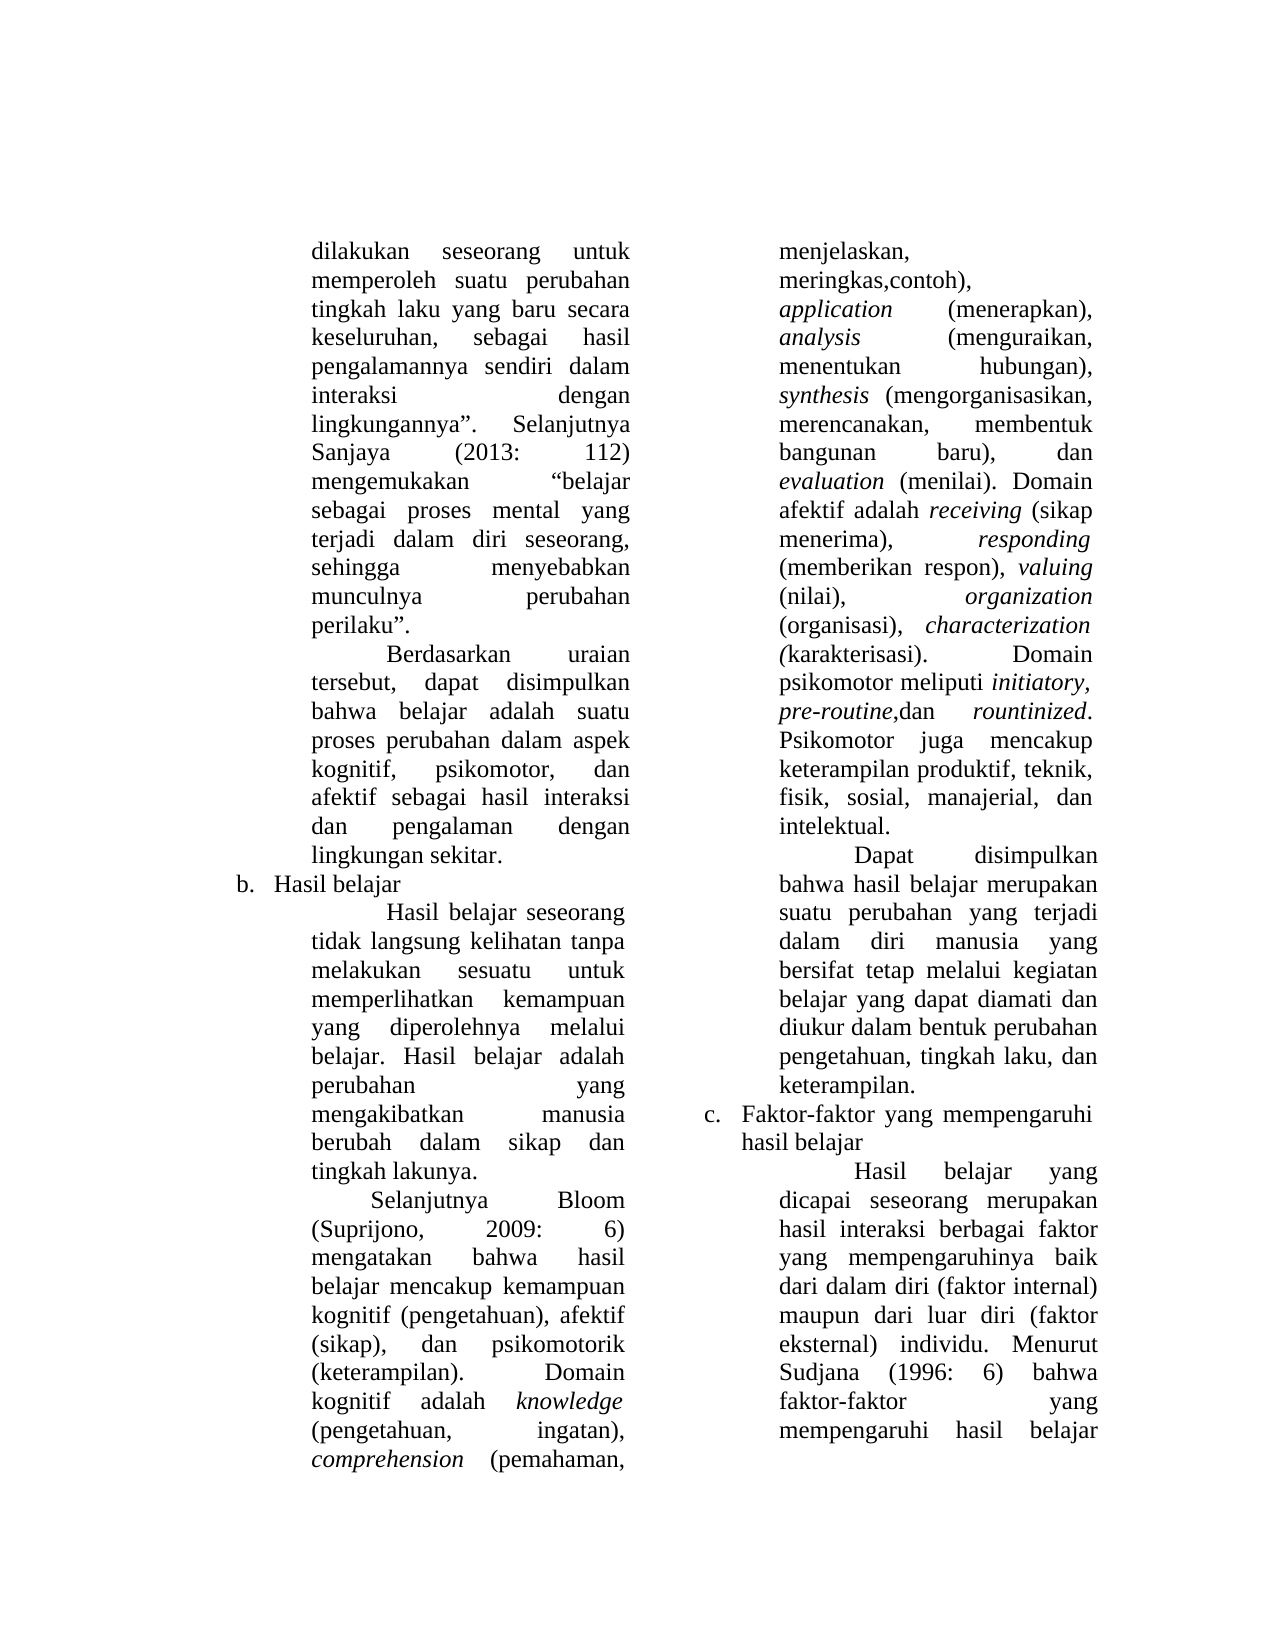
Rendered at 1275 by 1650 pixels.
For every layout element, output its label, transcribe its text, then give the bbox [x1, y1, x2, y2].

list Hasil belajar [236, 869, 630, 897]
text Berdasarkan uraian tersebut, dapat disimpulkan bahwa belajar adalah suatu proses perubahan dalam aspek kognitif, psikomotor, dan afektif sebagai hasil interaksi dan pengalaman dengan lingkungan sekitar. [311, 639, 630, 869]
list Faktor-faktor yang mempengaruhi hasil belajar [704, 1099, 1093, 1156]
text Selanjutnya Bloom (Suprijono, 2009: 6) mengatakan bahwa hasil belajar mencakup kemampuan kognitif (pengetahuan), afektif (sikap), dan psikomotorik (keterampilan). Domain kognitif adalah knowledge (pengetahuan, ingatan), comprehension (pemahaman, menjelaskan, meringkas,contoh), application (menerapkan), analysis (menguraikan, menentukan hubungan), synthesis (mengorganisasikan, merencanakan, membentuk bangunan baru), dan evaluation (menilai). Domain afektif adalah receiving (sikap menerima), responding (memberikan respon), valuing (nilai), organization (organisasi), characterization (karakterisasi). Domain psikomotor meliputi initiatory, pre-routine,dan rountinized. Psikomotor juga mencakup keterampilan produktif, teknik, fisik, sosial, manajerial, dan intelektual. [311, 1185, 625, 1472]
text Hasil belajar seseorang tidak langsung kelihatan tanpa melakukan sesuatu untuk memperlihatkan kemampuan yang diperolehnya melalui belajar. Hasil belajar adalah perubahan yang mengakibatkan manusia berubah dalam sikap dan tingkah lakunya. [311, 897, 625, 1185]
text Dapat disimpulkan bahwa hasil belajar merupakan suatu perubahan yang terjadi dalam diri manusia yang bersifat tetap melalui kegiatan belajar yang dapat diamati dan diukur dalam bentuk perubahan pengetahuan, tingkah laku, dan keterampilan. [779, 840, 1098, 1099]
text Selanjutnya Bloom (Suprijono, 2009: 6) mengatakan bahwa hasil belajar mencakup kemampuan kognitif (pengetahuan), afektif (sikap), dan psikomotorik (keterampilan). Domain kognitif adalah knowledge (pengetahuan, ingatan), comprehension (pemahaman, menjelaskan, meringkas,contoh), application (menerapkan), analysis (menguraikan, menentukan hubungan), synthesis (mengorganisasikan, merencanakan, membentuk bangunan baru), dan evaluation (menilai). Domain afektif adalah receiving (sikap menerima), responding (memberikan respon), valuing (nilai), organization (organisasi), characterization (karakterisasi). Domain psikomotor meliputi initiatory, pre-routine,dan rountinized. Psikomotor juga mencakup keterampilan produktif, teknik, fisik, sosial, manajerial, dan intelektual. [779, 236, 1093, 840]
